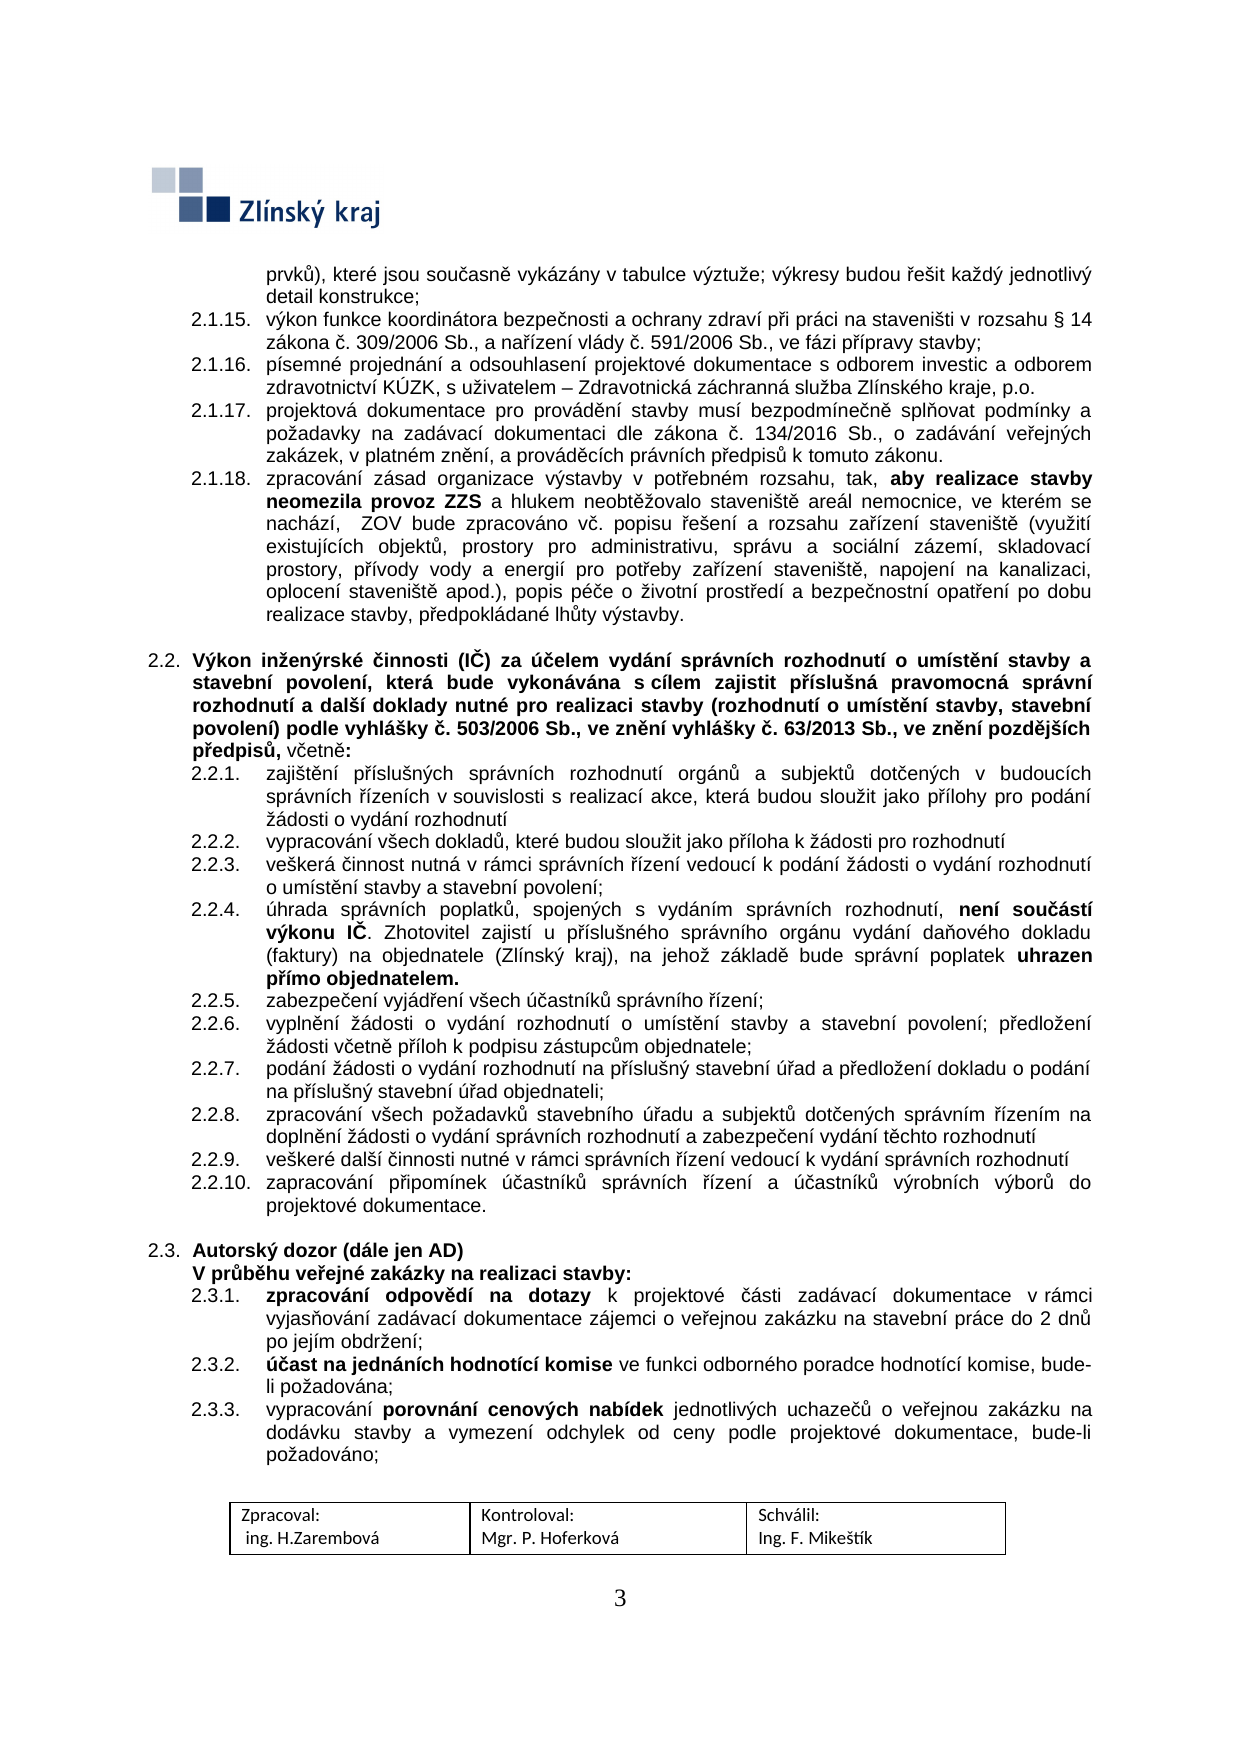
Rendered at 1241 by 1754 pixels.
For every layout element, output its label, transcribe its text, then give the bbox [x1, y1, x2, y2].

picture [147, 164, 384, 234]
list Autorský dozor (dále jen AD) [148, 1239, 1093, 1262]
list Výkon inženýrské činnosti (IČ) za účelem vydání správních rozhodnutí o umístění stavby a stavební povolení, která bude vykonávána s cílem zajistit příslušná pravomocná správní rozhodnutí a další doklady nutné pro realizaci stavby (rozhodnutí o umístění stavby, stavební povolení) podle vyhlášky č. 503/2006 Sb., ve znění vyhlášky č. 63/2013 Sb., ve znění pozdějších předpisů, včetně: [148, 648, 1093, 762]
list výkon funkce koordinátora bezpečnosti a ochrany zdraví při práci na staveništi v rozsahu § 14 zákona č. 309/2006 Sb., a nařízení vlády č. 591/2006 Sb., ve fázi přípravy stavby; [191, 308, 1093, 353]
list vypracování porovnání cenových nabídek jednotlivých uchazečů o veřejnou zakázku na dodávku stavby a vymezení odchylek od ceny podle projektové dokumentace, bude-li požadováno; [191, 1398, 1093, 1466]
list zapracování připomínek účastníků správních řízení a účastníků výrobních výborů do projektové dokumentace. [191, 1171, 1093, 1216]
list veškeré další činnosti nutné v rámci správních řízení vedoucí k vydání správních rozhodnutí [191, 1148, 1093, 1171]
list úhrada správních poplatků, spojených s vydáním správních rozhodnutí, není součástí výkonu IČ. Zhotovitel zajistí u příslušného správního orgánu vydání daňového dokladu (faktury) na objednatele (Zlínský kraj), na jehož základě bude správní poplatek uhrazen přímo objednatelem. [191, 898, 1093, 989]
list zajištění příslušných správních rozhodnutí orgánů a subjektů dotčených v budoucích správních řízeních v souvislosti s realizací akce, která budou sloužit jako přílohy pro podání žádosti o vydání rozhodnutí [191, 762, 1093, 830]
list projektová dokumentace pro provádění stavby musí bezpodmínečně splňovat podmínky a požadavky na zadávací dokumentaci dle zákona č. 134/2016 Sb., o zadávání veřejných zakázek, v platném znění, a prováděcích právních předpisů k tomuto zákonu. [191, 399, 1093, 467]
list zpracování zásad organizace výstavby v potřebném rozsahu, tak, aby realizace stavby neomezila provoz ZZS a hlukem neobtěžovalo staveniště areál nemocnice, ve kterém se nachází, ZOV bude zpracováno vč. popisu řešení a rozsahu zařízení staveniště (využití existujících objektů, prostory pro administrativu, správu a sociální zázemí, skladovací prostory, přívody vody a energií pro potřeby zařízení staveniště, napojení na kanalizaci, oplocení staveniště apod.), popis péče o životní prostředí a bezpečnostní opatření po dobu realizace stavby, předpokládané lhůty výstavby. [191, 467, 1093, 626]
list zpracování všech požadavků stavebního úřadu a subjektů dotčených správním řízením na doplnění žádosti o vydání správních rozhodnutí a zabezpečení vydání těchto rozhodnutí [191, 1103, 1093, 1148]
text V průběhu veřejné zakázky na realizaci stavby: [192, 1262, 1093, 1284]
list vyplnění žádosti o vydání rozhodnutí o umístění stavby a stavební povolení; předložení žádosti včetně příloh k podpisu zástupcům objednatele; [191, 1012, 1093, 1057]
list veškerá činnost nutná v rámci správních řízení vedoucí k podání žádosti o vydání rozhodnutí o umístění stavby a stavební povolení; [191, 853, 1093, 898]
list účast na jednáních hodnotící komise ve funkci odborného poradce hodnotící komise, bude-li požadována; [191, 1352, 1093, 1398]
list podání žádosti o vydání rozhodnutí na příslušný stavební úřad a předložení dokladu o podání na příslušný stavební úřad objednateli; [191, 1057, 1093, 1103]
list zabezpečení vyjádření všech účastníků správního řízení; [191, 989, 1093, 1012]
list vypracování všech dokladů, které budou sloužit jako příloha k žádosti pro rozhodnutí [191, 830, 1093, 853]
list zpracování odpovědí na dotazy k projektové části zadávací dokumentace v rámci vyjasňování zadávací dokumentace zájemci o veřejnou zakázku na stavební práce do 2 dnů po jejím obdržení; [191, 1284, 1093, 1352]
list písemné projednání a odsouhlasení projektové dokumentace s odborem investic a odborem zdravotnictví KÚZK, s uživatelem – Zdravotnická záchranná služba Zlínského kraje, p.o. [191, 353, 1093, 399]
